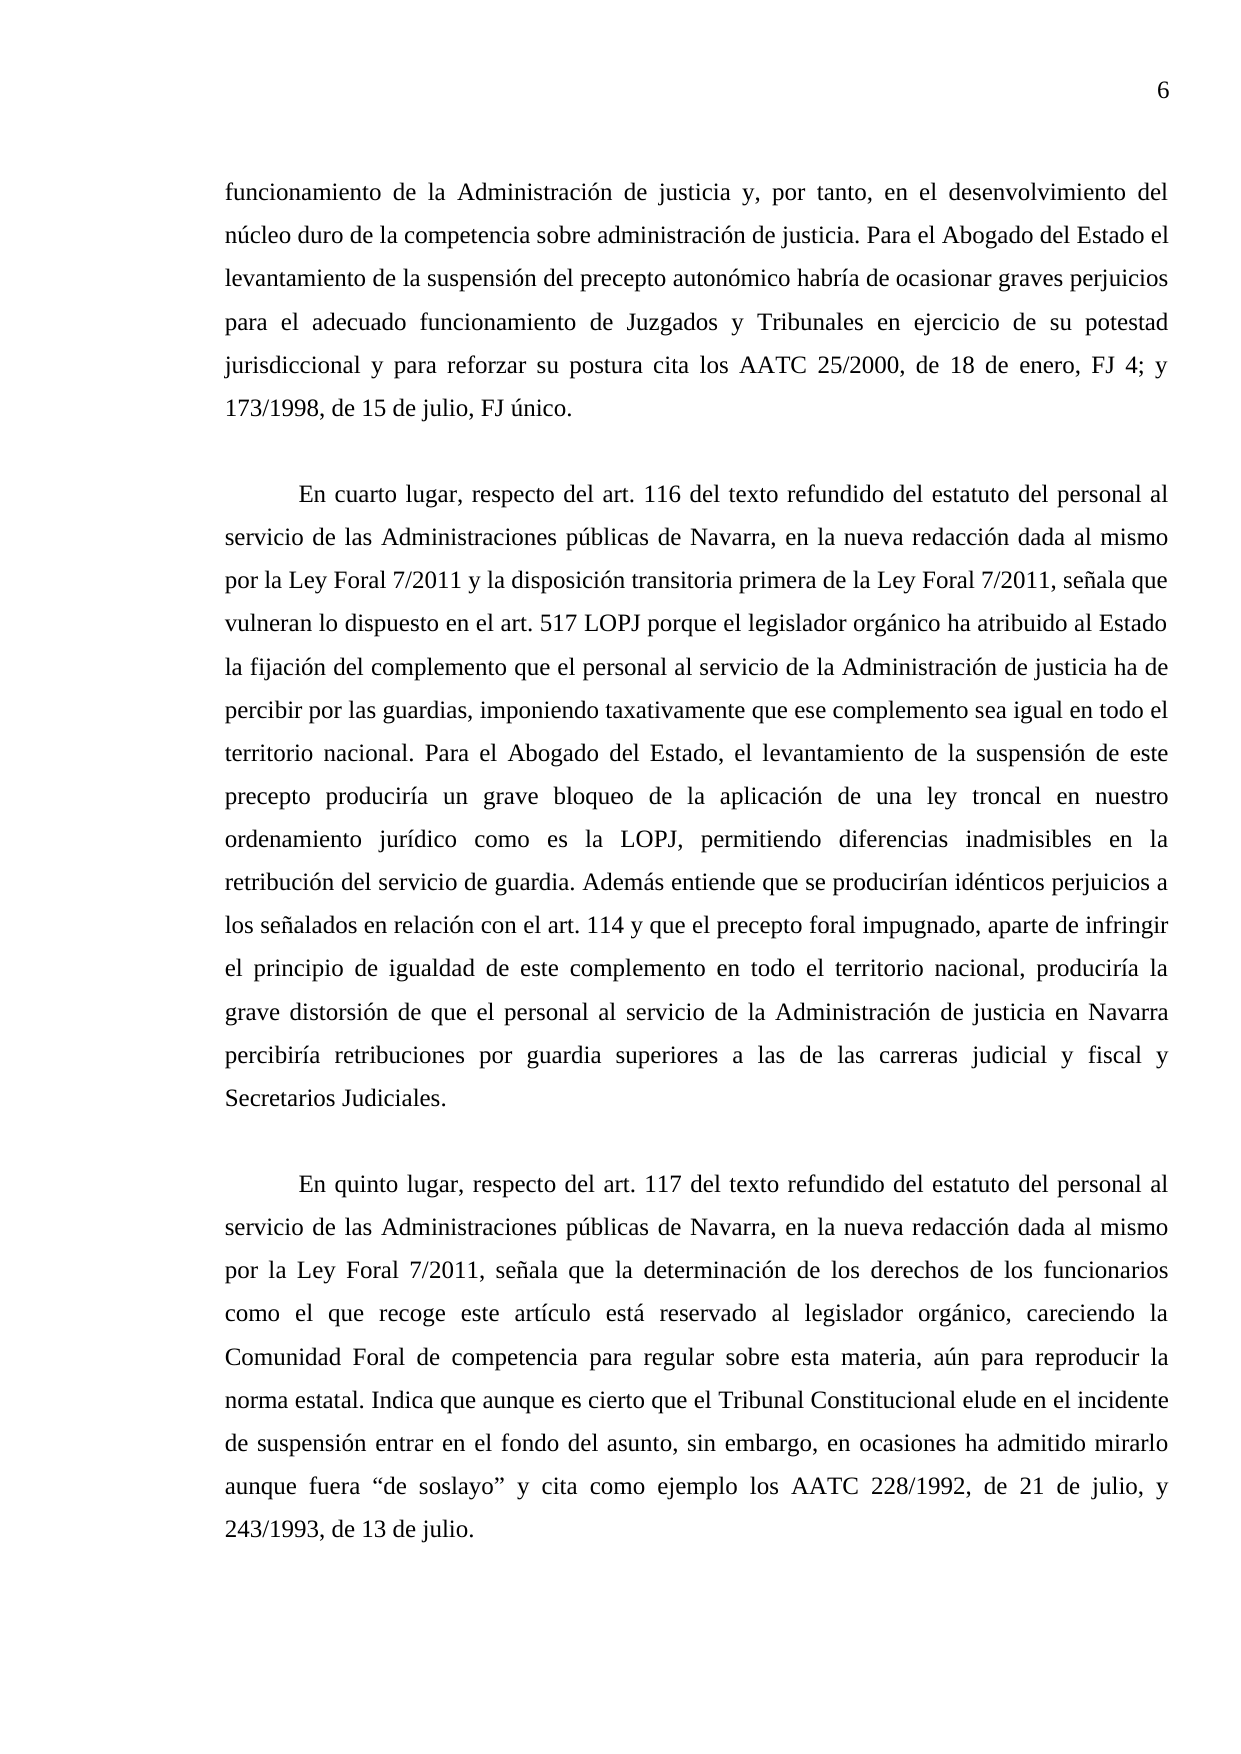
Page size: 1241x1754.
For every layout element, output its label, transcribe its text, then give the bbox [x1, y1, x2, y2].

text En cuarto lugar, respecto del art. 116 del texto refundido del estatuto del personal al servicio de las Administraciones públicas de Navarra, en la nueva redacción dada al mismo por la Ley Foral 7/2011 y la disposición transitoria primera de la Ley Foral 7/2011, señala que vulneran lo dispuesto en el art. 517 LOPJ porque el legislador orgánico ha atribuido al Estado la fijación del complemento que el personal al servicio de la Administración de justicia ha de percibir por las guardias, imponiendo taxativamente que ese complemento sea igual en todo el territorio nacional. Para el Abogado del Estado, el levantamiento de la suspensión de este precepto produciría un grave bloqueo de la aplicación de una ley troncal en nuestro ordenamiento jurídico como es la LOPJ, permitiendo diferencias inadmisibles en la retribución del servicio de guardia. Además entiende que se producirían idénticos perjuicios a los señalados en relación con el art. 114 y que el precepto foral impugnado, aparte de infringir el principio de igualdad de este complemento en todo el territorio nacional, produciría la grave distorsión de que el personal al servicio de la Administración de justicia en Navarra percibiría retribuciones por guardia superiores a las de las carreras judicial y fiscal y Secretarios Judiciales. [224, 479, 1169, 1112]
text En quinto lugar, respecto del art. 117 del texto refundido del estatuto del personal al servicio de las Administraciones públicas de Navarra, en la nueva redacción dada al mismo por la Ley Foral 7/2011, señala que la determinación de los derechos de los funcionarios como el que recoge este artículo está reservado al legislador orgánico, careciendo la Comunidad Foral de competencia para regular sobre esta materia, aún para reproducir la norma estatal. Indica que aunque es cierto que el Tribunal Constitucional elude en el incidente de suspensión entrar en el fondo del asunto, sin embargo, en ocasiones ha admitido mirarlo aunque fuera “de soslayo” y cita como ejemplo los AATC 228/1992, de 21 de julio, y 243/1993, de 13 de julio. [224, 1169, 1169, 1543]
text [224, 177, 1169, 422]
